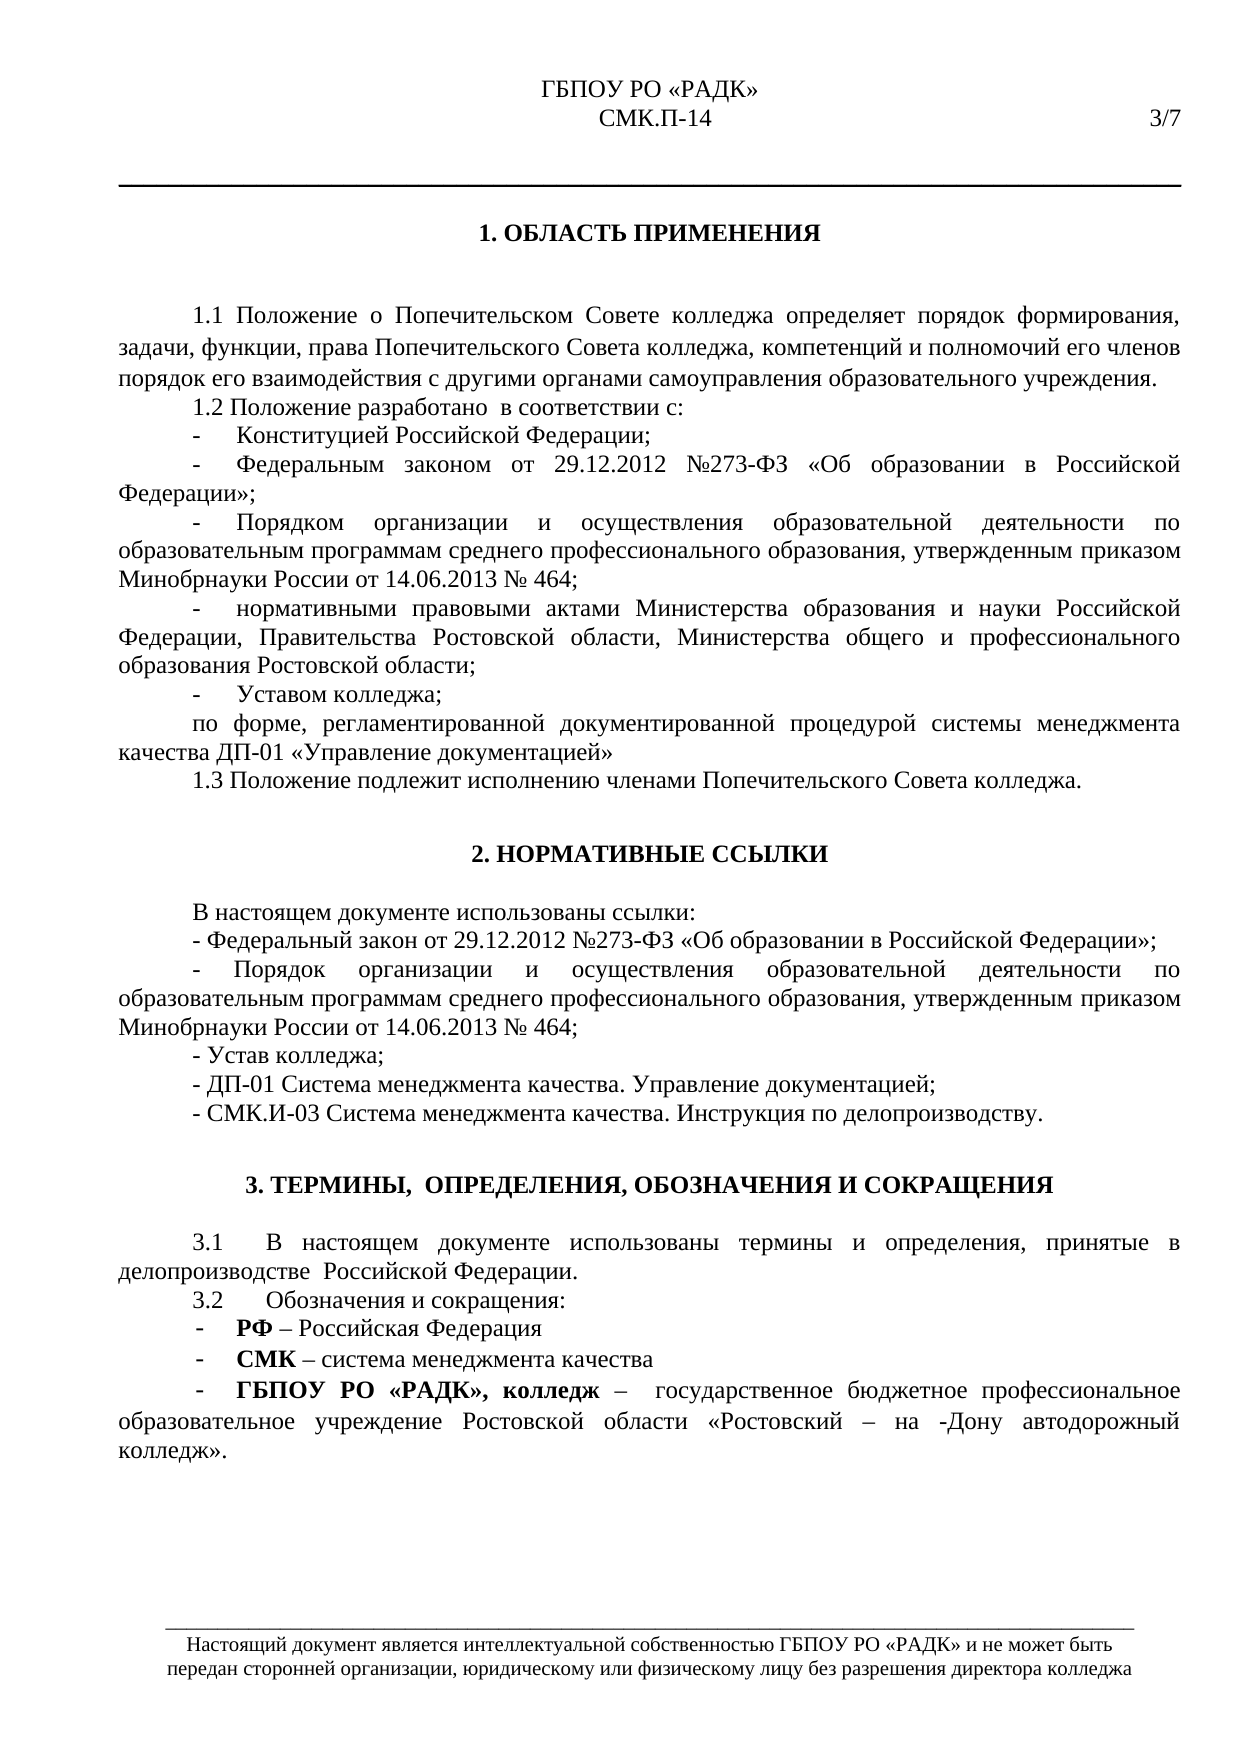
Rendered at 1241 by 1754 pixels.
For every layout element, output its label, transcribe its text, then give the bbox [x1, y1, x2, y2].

list по форме, регламентированной документированной процедурой системы менеджмента качества ДП-01 «Управление документацией» [118, 708, 1181, 766]
list СМК – система менеджмента качества [118, 1344, 1181, 1375]
text 1.3 Положение подлежит исполнению членами Попечительского Совета колледжа. [118, 766, 1181, 794]
text - ДП-01 Система менеджмента качества. Управление документацией; [118, 1069, 1181, 1098]
text В настоящем документе использованы ссылки: [118, 897, 1181, 925]
list Обозначения и сокращения: [118, 1285, 1181, 1313]
text 3. ТЕРМИНЫ, ОПРЕДЕЛЕНИЯ, ОБОЗНАЧЕНИЯ И СОКРАЩЕНИЯ [118, 1170, 1181, 1198]
list Уставом колледжа; [118, 679, 1181, 708]
list РФ – Российская Федерация [118, 1313, 1181, 1344]
text - СМК.И-03 Система менеджмента качества. Инструкция по делопроизводству. [118, 1098, 1181, 1127]
text 1. ОБЛАСТЬ ПРИМЕНЕНИЯ [118, 218, 1181, 246]
list Порядком организации и осуществления образовательной деятельности по образовательным программам среднего профессионального образования, утвержденным приказом Минобрнауки России от 14.06.2013 № 464; [118, 507, 1181, 593]
list нормативными правовыми актами Министерства образования и науки Российской Федерации, Правительства Ростовской области, Министерства общего и профессионального образования Ростовской области; [118, 593, 1181, 679]
text - Федеральный закон от 29.12.2012 №273-ФЗ «Об образовании в Российской Федерации»; [118, 925, 1181, 954]
list В настоящем документе использованы термины и определения, принятые в делопроизводстве Российской Федерации. [118, 1227, 1181, 1285]
text - Порядок организации и осуществления образовательной деятельности по образовательным программам среднего профессионального образования, утвержденным приказом Минобрнауки России от 14.06.2013 № 464; [118, 954, 1181, 1040]
text 1.2 Положение разработано в соответствии с: [118, 392, 1181, 421]
list ГБПОУ РО «РАДК», колледж – государственное бюджетное профессиональное образовательное учреждение Ростовской области «Ростовский – на -Дону автодорожный колледж». [118, 1375, 1181, 1463]
text 2. НОРМАТИВНЫЕ ССЫЛКИ [118, 839, 1181, 868]
text - Устав колледжа; [118, 1040, 1181, 1069]
list Конституцией Российской Федерации; [118, 421, 1181, 449]
list Федеральным законом от 29.12.2012 №273-ФЗ «Об образовании в Российской Федерации»; [118, 449, 1181, 507]
text 1.1 Положение о Попечительском Совете колледжа определяет порядок формирования, задачи, функции, права Попечительского Совета колледжа, компетенций и полномочий его членов порядок его взаимодействия с другими органами самоуправления образовательного учреждения. [118, 300, 1181, 392]
